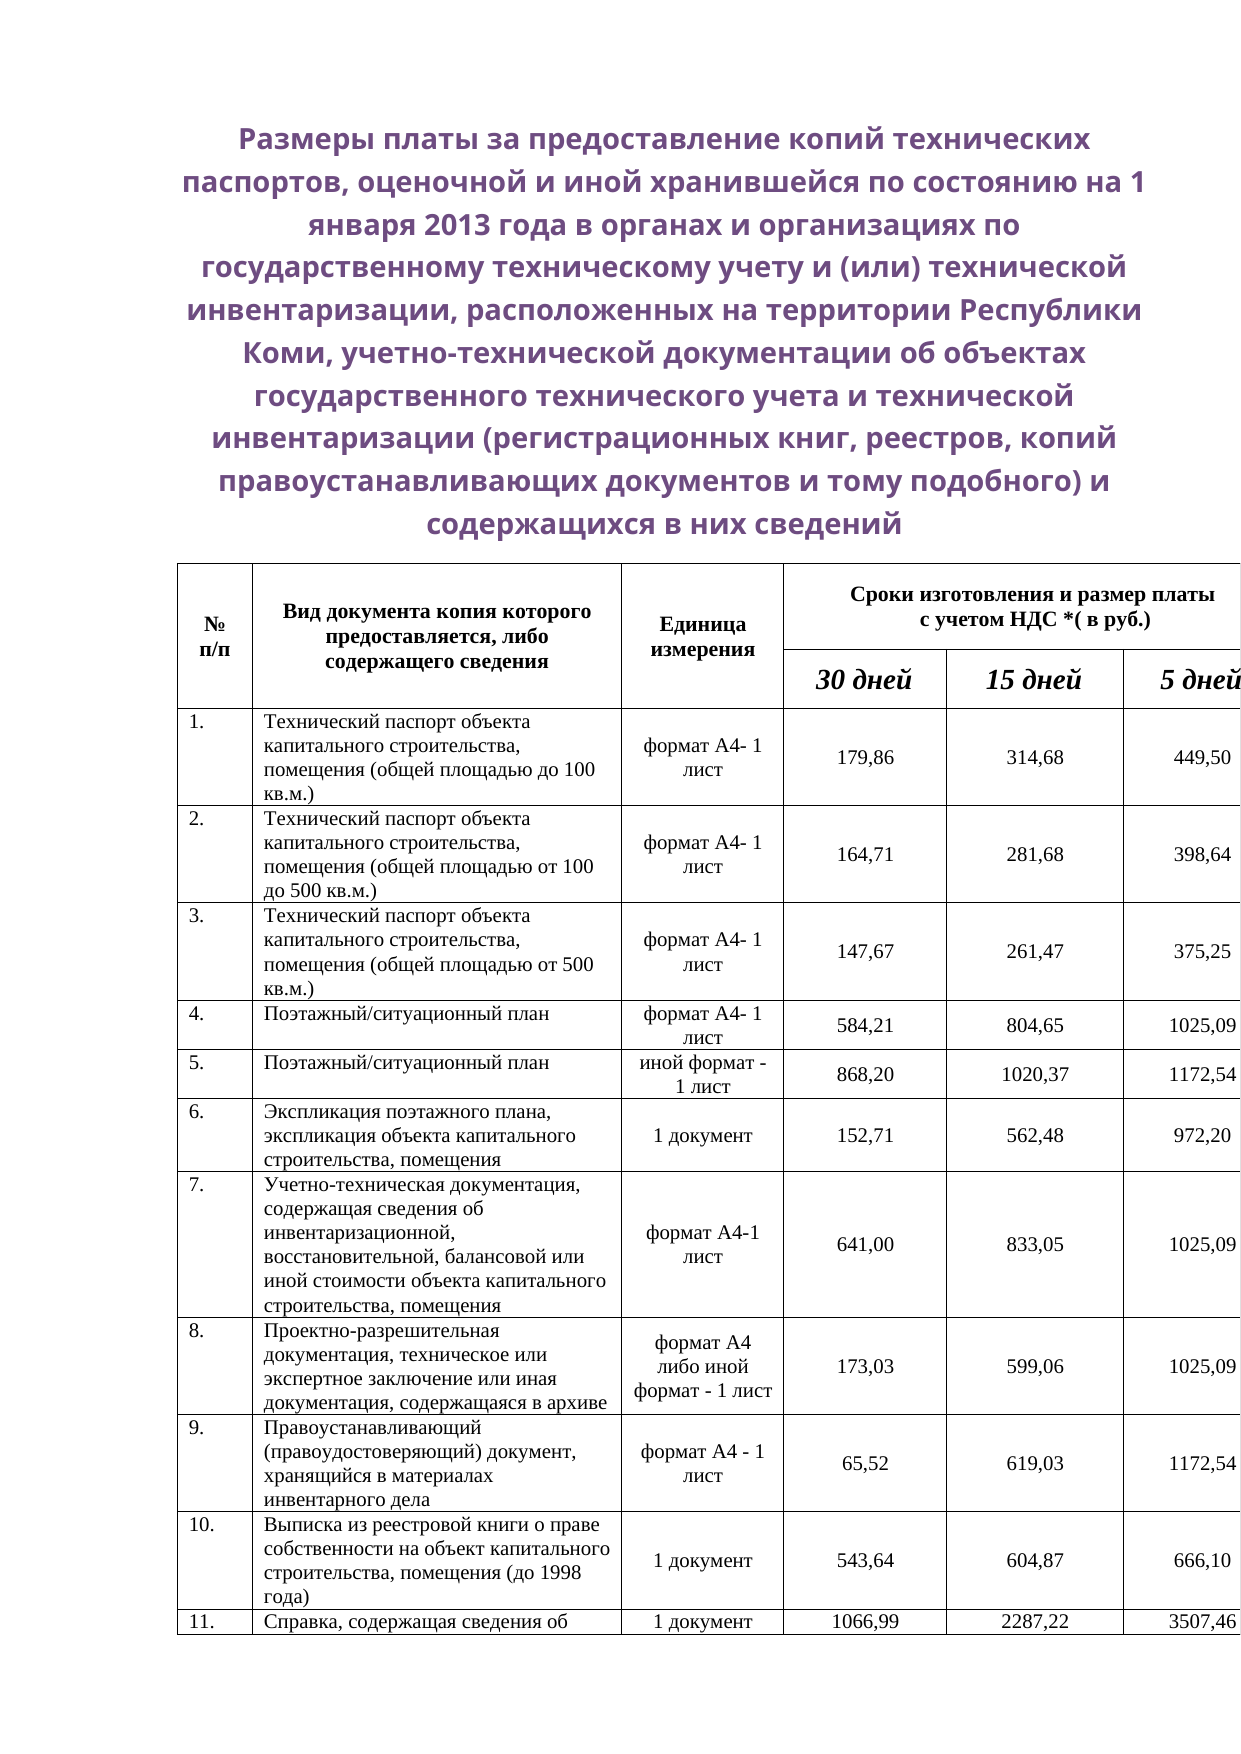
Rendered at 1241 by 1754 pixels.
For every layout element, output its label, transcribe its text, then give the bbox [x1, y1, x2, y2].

table_cell 833,05 [947, 1172, 1123, 1317]
table_cell 7. [178, 1172, 252, 1317]
table_cell 1 документ [622, 1099, 783, 1171]
table_cell Технический паспорт объекта капитального строительства, помещения (общей площадью от 500 кв.м.) [253, 903, 621, 999]
table_cell формат А4-1 лист [622, 1172, 783, 1317]
table_cell формат А4 - 1 лист [622, 1415, 783, 1511]
table_cell 2. [178, 806, 252, 902]
table_cell 3507,46 [1124, 1610, 1240, 1633]
table_cell 30 дней [784, 650, 946, 708]
table_cell 1025,09 [1124, 1172, 1240, 1317]
table_cell 15 дней [947, 650, 1123, 708]
table_cell 173,03 [784, 1318, 946, 1414]
table_header № п/п [178, 564, 252, 708]
table_cell 9. [178, 1415, 252, 1511]
table_cell 1025,09 [1124, 1318, 1240, 1414]
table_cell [253, 1610, 621, 1633]
table_cell 1172,54 [1124, 1415, 1240, 1511]
table_header Вид документа копия которого предоставляется, либо содержащего сведения [253, 564, 621, 708]
table_cell Технический паспорт объекта капитального строительства, помещения (общей площадью от 100 до 500 кв.м.) [253, 806, 621, 902]
table_cell 164,71 [784, 806, 946, 902]
table_cell 147,67 [784, 903, 946, 999]
table_cell 179,86 [784, 709, 946, 805]
table_cell 1. [178, 709, 252, 805]
table_header Сроки изготовления и размер платы с учетом НДС *( в руб.) [784, 564, 1240, 649]
table_cell 281,68 [947, 806, 1123, 902]
table_cell 562,48 [947, 1099, 1123, 1171]
table_cell 5 дней [1124, 650, 1240, 708]
table_cell 1066,99 [784, 1610, 946, 1633]
table_cell формат А4 либо иной формат - 1 лист [622, 1318, 783, 1414]
table_cell Правоустанавливающий (правоудостоверяющий) документ, хранящийся в материалах инвентарного дела [253, 1415, 621, 1511]
table_cell 868,20 [784, 1050, 946, 1098]
table_cell 375,25 [1124, 903, 1240, 999]
table_cell 11. [178, 1610, 252, 1633]
table_cell Поэтажный/ситуационный план [253, 1050, 621, 1098]
table_cell 666,10 [1124, 1512, 1240, 1608]
table_cell формат А4- 1 лист [622, 1001, 783, 1049]
table_cell 972,20 [1124, 1099, 1240, 1171]
table_cell 604,87 [947, 1512, 1123, 1608]
table_cell 8. [178, 1318, 252, 1414]
table_cell 641,00 [784, 1172, 946, 1317]
table_cell 449,50 [1124, 709, 1240, 805]
table_cell иной формат - 1 лист [622, 1050, 783, 1098]
table_cell 10. [178, 1512, 252, 1608]
table_cell 3. [178, 903, 252, 999]
table_cell 4. [178, 1001, 252, 1049]
table_cell 65,52 [784, 1415, 946, 1511]
table_cell 584,21 [784, 1001, 946, 1049]
table_cell Проектно-разрешительная документация, техническое или экспертное заключение или иная документация, содержащаяся в архиве [253, 1318, 621, 1414]
table_cell 1172,54 [1124, 1050, 1240, 1098]
table_cell 261,47 [947, 903, 1123, 999]
table_cell 398,64 [1124, 806, 1240, 902]
table_cell 2287,22 [947, 1610, 1123, 1633]
table_cell Технический паспорт объекта капитального строительства, помещения (общей площадью до 100 кв.м.) [253, 709, 621, 805]
table_cell формат А4- 1 лист [622, 806, 783, 902]
table_cell формат А4- 1 лист [622, 903, 783, 999]
table_cell формат А4- 1 лист [622, 709, 783, 805]
table_cell Экспликация поэтажного плана, экспликация объекта капитального строительства, помещения [253, 1099, 621, 1171]
text Размеры платы за предоставление копий технических паспортов, оценочной и иной хранившейся по состоянию на 1 января 2013 года в органах и организациях по государственному техническому учету и (или) технической инвентаризации, расположенных на территории Республики Коми, учетно-технической документации об объектах государственного технического учета и технической инвентаризации (регистрационных книг, реестров, копий правоустанавливающих документов и тому подобного) и содержащихся в них сведений [177, 118, 1152, 543]
table_cell 1 документ [622, 1512, 783, 1608]
table_cell 6. [178, 1099, 252, 1171]
table_cell 1025,09 [1124, 1001, 1240, 1049]
table_cell 1 документ [622, 1610, 783, 1633]
table_cell 543,64 [784, 1512, 946, 1608]
table_cell Учетно-техническая документация, содержащая сведения об инвентаризационной, восстановительной, балансовой или иной стоимости объекта капитального строительства, помещения [253, 1172, 621, 1317]
table_cell 619,03 [947, 1415, 1123, 1511]
table_cell 804,65 [947, 1001, 1123, 1049]
table_cell 152,71 [784, 1099, 946, 1171]
table_cell 1020,37 [947, 1050, 1123, 1098]
table_header Единица измерения [622, 564, 783, 708]
table_cell Поэтажный/ситуационный план [253, 1001, 621, 1049]
table_cell 599,06 [947, 1318, 1123, 1414]
table_cell 314,68 [947, 709, 1123, 805]
table_cell 5. [178, 1050, 252, 1098]
table_cell Выписка из реестровой книги о праве собственности на объект капитального строительства, помещения (до 1998 года) [253, 1512, 621, 1608]
